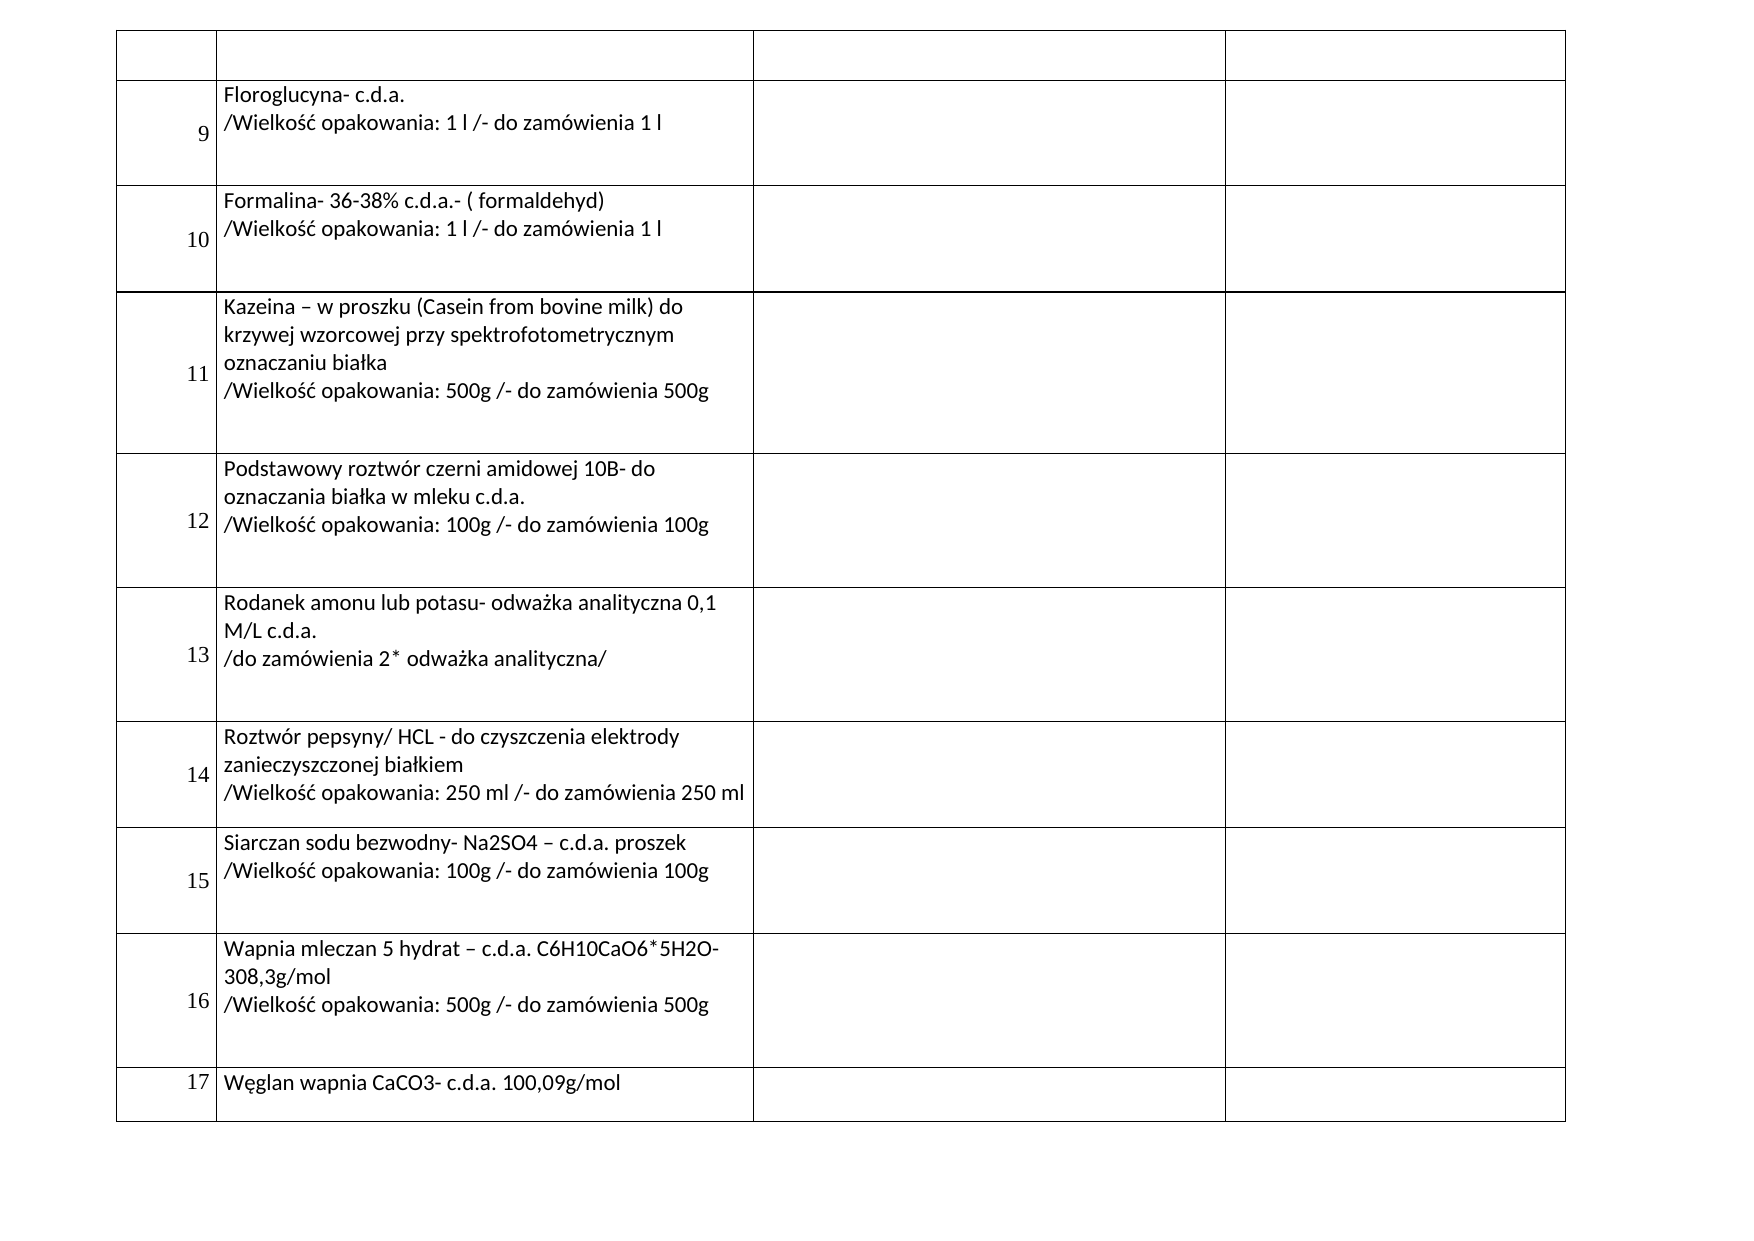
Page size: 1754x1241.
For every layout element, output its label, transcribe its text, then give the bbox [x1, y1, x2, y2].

table_cell 16 [117, 934, 216, 1067]
table_cell Formalina- 36-38% c.d.a.- ( formaldehyd) /Wielkość opakowania: 1 l /- do zamówienia 1 l [217, 186, 753, 291]
table_cell 14 [117, 722, 216, 827]
table_cell [754, 1068, 1225, 1121]
table_cell [1226, 722, 1565, 827]
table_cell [217, 31, 753, 79]
table_cell 11 [117, 293, 216, 453]
table_cell [754, 934, 1225, 1067]
table_cell 10 [117, 186, 216, 291]
table_cell [1226, 81, 1565, 185]
table_cell [1226, 186, 1565, 291]
table_cell Podstawowy roztwór czerni amidowej 10B- do oznaczania białka w mleku c.d.a. /Wielkość opakowania: 100g /- do zamówienia 100g [217, 454, 753, 587]
table_cell Floroglucyna- c.d.a. /Wielkość opakowania: 1 l /- do zamówienia 1 l [217, 81, 753, 185]
table_cell 9 [117, 81, 216, 185]
table_cell 15 [117, 828, 216, 933]
table_cell Rodanek amonu lub potasu- odważka analityczna 0,1 M/L c.d.a. /do zamówienia 2* odważka analityczna/ [217, 588, 753, 721]
table_cell [1226, 1068, 1565, 1121]
table_cell [1226, 31, 1565, 79]
table_cell [754, 722, 1225, 827]
table_cell [754, 828, 1225, 933]
table_cell Roztwór pepsyny/ HCL - do czyszczenia elektrody zanieczyszczonej białkiem /Wielkość opakowania: 250 ml /- do zamówienia 250 ml [217, 722, 753, 827]
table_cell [217, 1068, 753, 1121]
table_cell [1226, 454, 1565, 587]
table_cell [754, 31, 1225, 79]
table_cell [1226, 588, 1565, 721]
table_cell 12 [117, 454, 216, 587]
table_cell [1226, 293, 1565, 453]
table_cell 8 [117, 31, 216, 79]
table_cell [754, 588, 1225, 721]
table_cell Siarczan sodu bezwodny- Na2SO4 – c.d.a. proszek /Wielkość opakowania: 100g /- do zamówienia 100g [217, 828, 753, 933]
table_cell [754, 454, 1225, 587]
table_cell [754, 81, 1225, 185]
table_cell [1226, 934, 1565, 1067]
table_cell [754, 186, 1225, 291]
table_cell Kazeina – w proszku (Casein from bovine milk) do krzywej wzorcowej przy spektrofotometrycznym oznaczaniu białka /Wielkość opakowania: 500g /- do zamówienia 500g [217, 293, 753, 453]
table_cell Wapnia mleczan 5 hydrat – c.d.a. C6H10CaO6*5H2O- 308,3g/mol /Wielkość opakowania: 500g /- do zamówienia 500g [217, 934, 753, 1067]
table_cell [754, 293, 1225, 453]
table_cell [1226, 828, 1565, 933]
table_cell 13 [117, 588, 216, 721]
table_cell 17 [117, 1068, 216, 1121]
